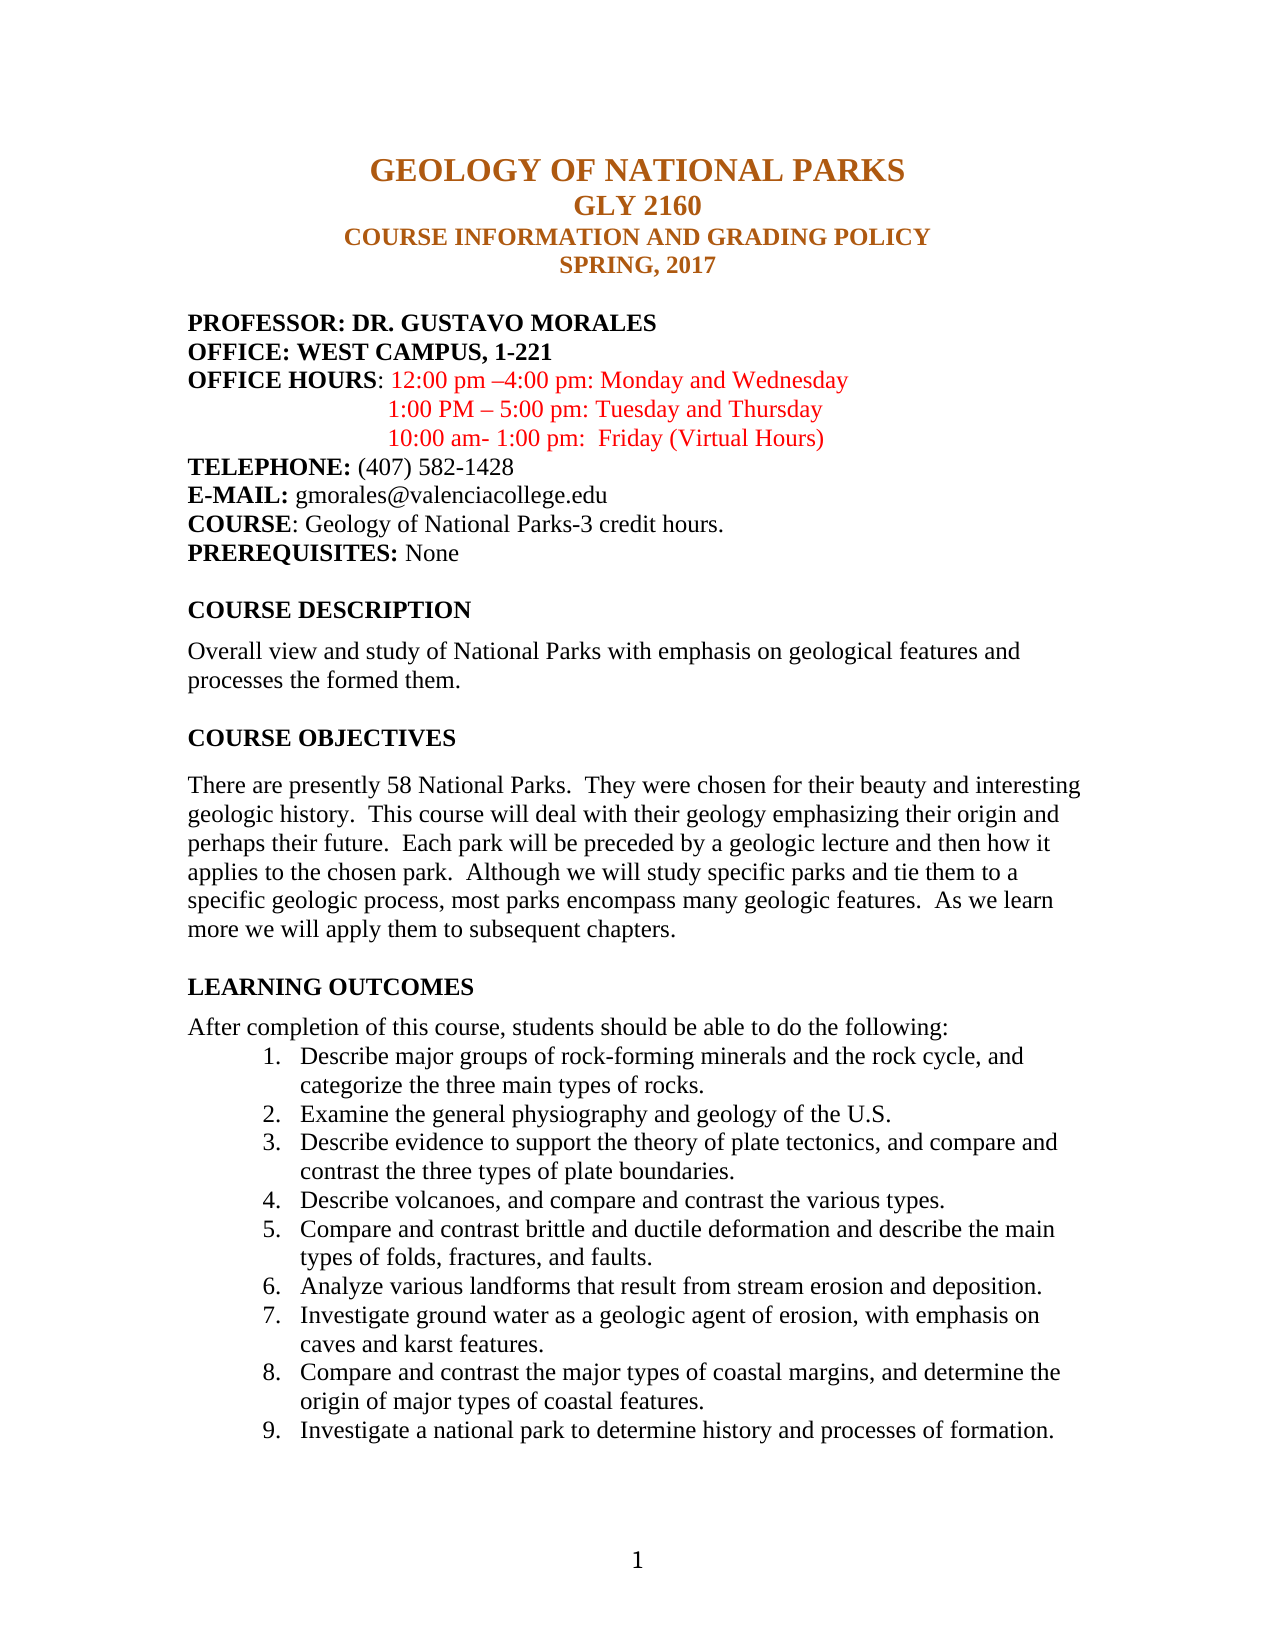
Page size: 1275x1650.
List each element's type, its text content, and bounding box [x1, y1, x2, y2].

text There are presently 58 National Parks. They were chosen for their beauty and interesting geologic history. This course will deal with their geology emphasizing their origin and perhaps their future. Each park will be preceded by a geologic lecture and then how it applies to the chosen park. Although we will study specific parks and tie them to a specific geologic process, most parks encompass many geologic features. As we learn more we will apply them to subsequent chapters. [187, 771, 1087, 943]
list Compare and contrast brittle and ductile deformation and describe the main types of folds, fractures, and faults. [262, 1214, 1087, 1271]
list Investigate ground water as a geologic agent of erosion, with emphasis on caves and karst features. [262, 1300, 1087, 1357]
text After completion of this course, students should be able to do the following: [187, 1012, 1087, 1041]
text PREREQUISITES: None [187, 538, 1087, 567]
list Analyze various landforms that result from stream erosion and deposition. [262, 1271, 1087, 1300]
text SPRING, 2017 [187, 251, 1087, 279]
text OFFICE HOURS: 12:00 pm –4:00 pm: Monday and Wednesday [187, 366, 1087, 394]
text 10:00 am- 1:00 pm: Friday (Virtual Hours) [187, 423, 1087, 452]
text PROFESSOR: DR. GUSTAVO MORALES [187, 308, 1087, 337]
list Compare and contrast the major types of coastal margins, and determine the origin of major types of coastal features. [262, 1357, 1087, 1415]
text OFFICE: WEST CAMPUS, 1-221 [187, 337, 1087, 366]
text GEOLOGY OF NATIONAL PARKS [187, 150, 1087, 188]
text GLY 2160 [187, 188, 1087, 222]
text COURSE DESCRIPTION [187, 596, 1087, 624]
list Examine the general physiography and geology of the U.S. [262, 1099, 1087, 1127]
text TELEPHONE: (407) 582-1428 [187, 452, 1087, 481]
text Overall view and study of National Parks with emphasis on geological features and processes the formed them. [187, 636, 1087, 694]
text COURSE OBJECTIVES [187, 723, 1087, 751]
text COURSE: Geology of National Parks-3 credit hours. [187, 509, 1087, 538]
text LEARNING OUTCOMES [187, 972, 1087, 1001]
list Describe evidence to support the theory of plate tectonics, and compare and contrast the three types of plate boundaries. [262, 1127, 1087, 1185]
list Describe major groups of rock-forming minerals and the rock cycle, and categorize the three main types of rocks. [262, 1041, 1087, 1099]
list Investigate a national park to determine history and processes of formation. [262, 1415, 1087, 1444]
text 1:00 PM – 5:00 pm: Tuesday and Thursday [187, 394, 1087, 423]
text E-MAIL: gmorales@valenciacollege.edu [187, 481, 1087, 509]
list Describe volcanoes, and compare and contrast the various types. [262, 1185, 1087, 1214]
text COURSE INFORMATION AND GRADING POLICY [187, 222, 1087, 251]
